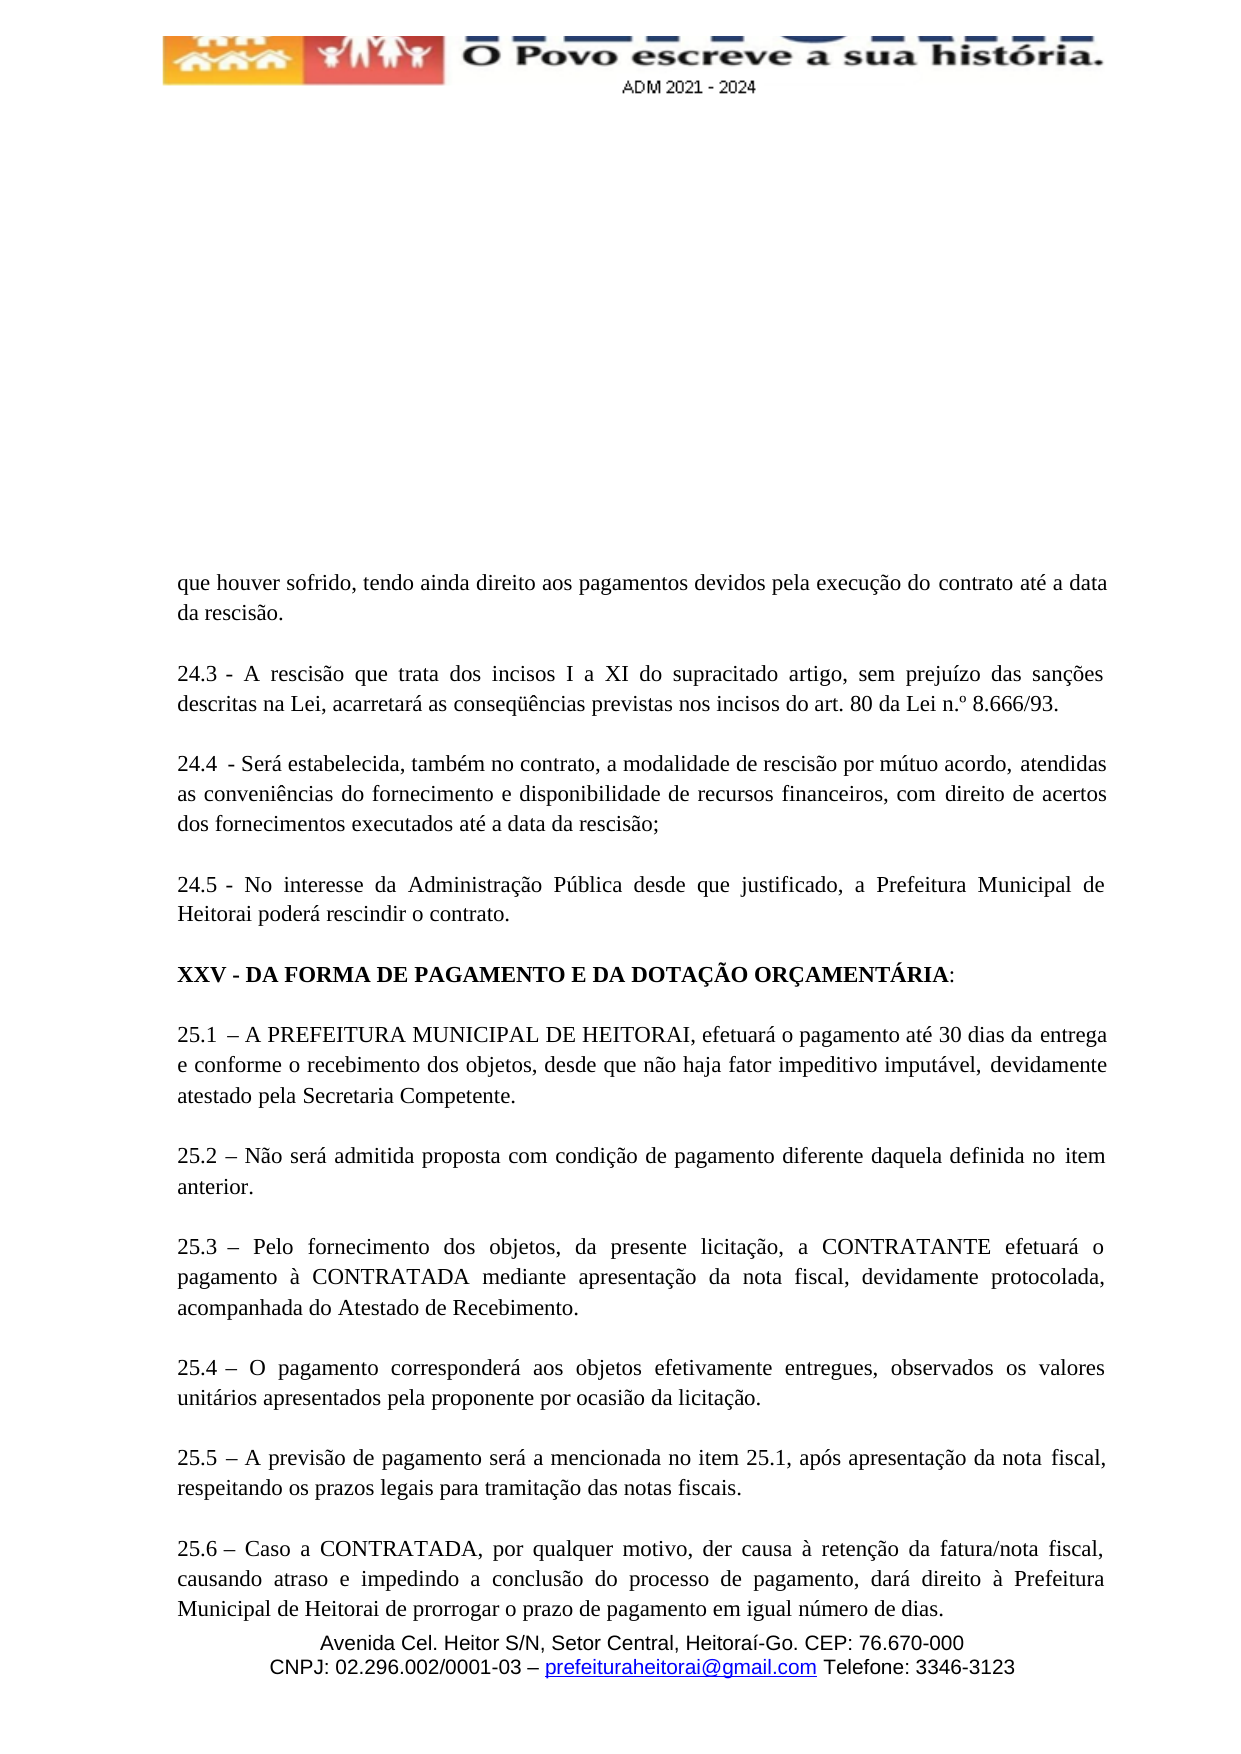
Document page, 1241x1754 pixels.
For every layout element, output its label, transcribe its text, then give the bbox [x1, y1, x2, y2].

list - A rescisão que trata dos incisos I a XI do supracitado artigo, sem prejuízo das sanções descritas na Lei, acarretará as conseqüências previstas nos incisos do art. 80 da Lei n.º 8.666/93. [177, 659, 1106, 716]
list – Caso a CONTRATADA, por qualquer motivo, der causa à retenção da fatura/nota fiscal, causando atraso e impedindo a conclusão do processo de pagamento, dará direito à Prefeitura Municipal de Heitorai de prorrogar o prazo de pagamento em igual número de dias. [177, 1534, 1106, 1621]
list - Será estabelecida, também no contrato, a modalidade de rescisão por mútuo acordo, atendidas as conveniências do fornecimento e disponibilidade de recursos financeiros, com direito de acertos dos fornecimentos executados até a data da rescisão; [177, 750, 1107, 836]
list – Não será admitida proposta com condição de pagamento diferente daquela definida no item anterior. [177, 1142, 1106, 1199]
list – O pagamento corresponderá aos objetos efetivamente entregues, observados os valores unitários apresentados pela proponente por ocasião da licitação. [177, 1354, 1107, 1410]
list – A previsão de pagamento será a mencionada no item 25.1, após apresentação da nota fiscal, respeitando os prazos legais para tramitação das notas fiscais. [177, 1444, 1106, 1500]
list - Quando a rescisão ocorrer com base nos incisos XII a XVII do citado art. 78 da Lei n.º 8.666/93, sem que haja culpa da CONTRATADA, será esta ressarcida dos prejuízos comprovados que houver sofrido, tendo ainda direito aos pagamentos devidos pela execução do contrato até a data da rescisão. [177, 569, 1108, 626]
subtitle - DA FORMA DE PAGAMENTO E DA DOTAÇÃO ORÇAMENTÁRIA: [177, 961, 1122, 987]
list – Pelo fornecimento dos objetos, da presente licitação, a CONTRATANTE efetuará o pagamento à CONTRATADA mediante apresentação da nota fiscal, devidamente protocolada, acompanhada do Atestado de Recebimento. [177, 1233, 1106, 1320]
list – A PREFEITURA MUNICIPAL DE HEITORAI, efetuará o pagamento até 30 dias da entrega e conforme o recebimento dos objetos, desde que não haja fator impeditivo imputável, devidamente atestado pela Secretaria Competente. [177, 1021, 1107, 1108]
list - No interesse da Administração Pública desde que justificado, a Prefeitura Municipal de Heitorai poderá rescindir o contrato. [177, 871, 1107, 927]
picture [162, 36, 1123, 106]
